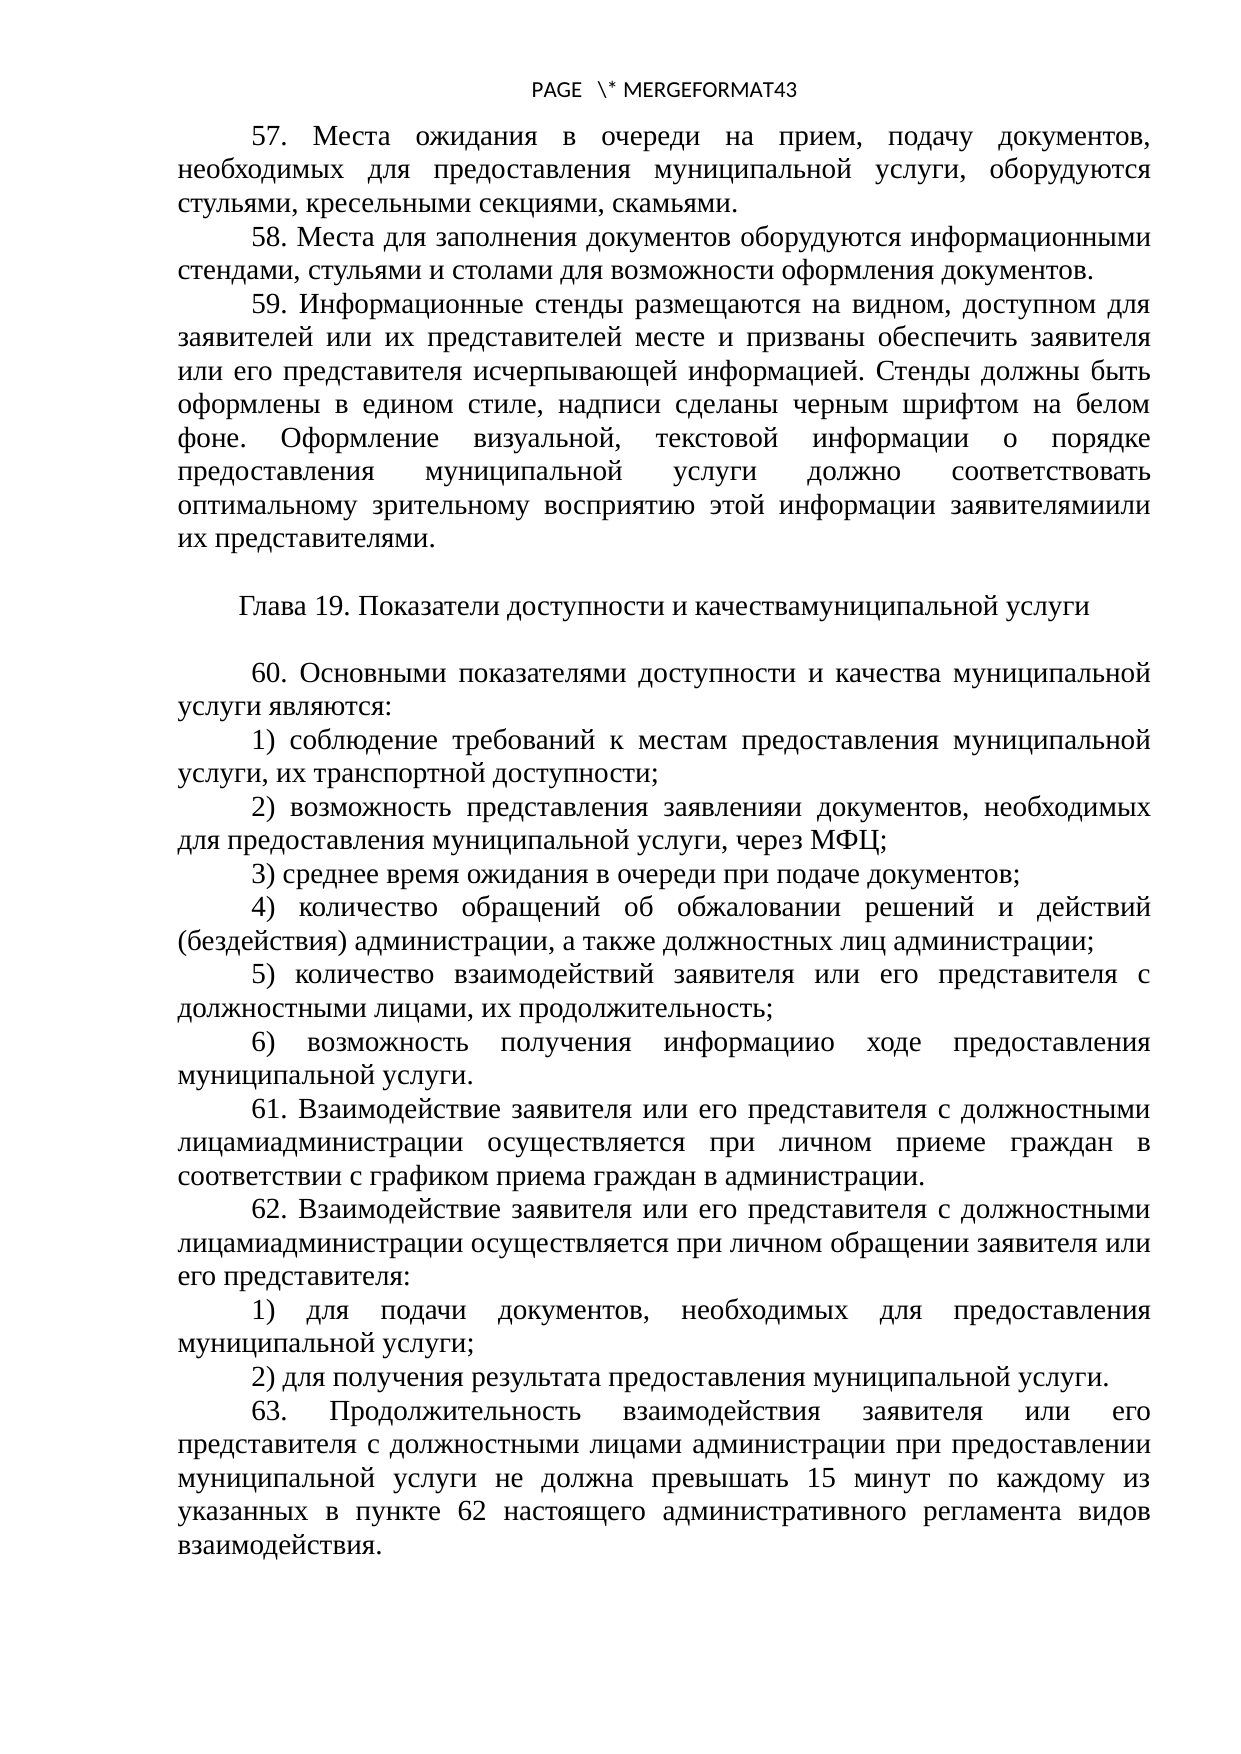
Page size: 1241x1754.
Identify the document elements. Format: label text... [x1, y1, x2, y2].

text 61. Взаимодействие заявителя или его представителя с должностными лицамиадминистрации осуществляется при личном приеме граждан в соответствии с графиком приема граждан в администрации. [177, 1091, 1152, 1191]
text 57. Места ожидания в очереди на прием, подачу документов, необходимых для предоставления муниципальной услуги, оборудуются стульями, кресельными секциями, скамьями. [177, 118, 1152, 219]
text 63. Продолжительность взаимодействия заявителя или его представителя с должностными лицами администрации при предоставлении муниципальной услуги не должна превышать 15 минут по каждому из указанных в пункте 62 настоящего административного регламента видов взаимодействия. [177, 1393, 1152, 1560]
text 59. Информационные стенды размещаются на видном, доступном для заявителей или их представителей месте и призваны обеспечить заявителя или его представителя исчерпывающей информацией. Стенды должны быть оформлены в едином стиле, надписи сделаны черным шрифтом на белом фоне. Оформление визуальной, текстовой информации о порядке предоставления муниципальной услуги должно соответствовать оптимальному зрительному восприятию этой информации заявителямиили их представителями. [177, 286, 1152, 554]
text Глава 19. Показатели доступности и качествамуниципальной услуги [177, 588, 1152, 621]
text 3) среднее время ожидания в очереди при подаче документов; [177, 856, 1152, 889]
text 58. Места для заполнения документов оборудуются информационными стендами, стульями и столами для возможности оформления документов. [177, 219, 1152, 286]
text 1) для подачи документов, необходимых для предоставления муниципальной услуги; [177, 1292, 1152, 1359]
text 2) для получения результата предоставления муниципальной услуги. [177, 1359, 1152, 1393]
text 62. Взаимодействие заявителя или его представителя с должностными лицамиадминистрации осуществляется при личном обращении заявителя или его представителя: [177, 1191, 1152, 1292]
text 2) возможность представления заявленияи документов, необходимых для предоставления муниципальной услуги, через МФЦ; [177, 789, 1152, 856]
text 60. Основными показателями доступности и качества муниципальной услуги являются: [177, 655, 1152, 722]
text 4) количество обращений об обжаловании решений и действий (бездействия) администрации, а также должностных лиц администрации; [177, 889, 1152, 957]
text 6) возможность получения информациио ходе предоставления муниципальной услуги. [177, 1024, 1152, 1091]
text 5) количество взаимодействий заявителя или его представителя с должностными лицами, их продолжительность; [177, 957, 1152, 1024]
text 1) соблюдение требований к местам предоставления муниципальной услуги, их транспортной доступности; [177, 722, 1152, 789]
